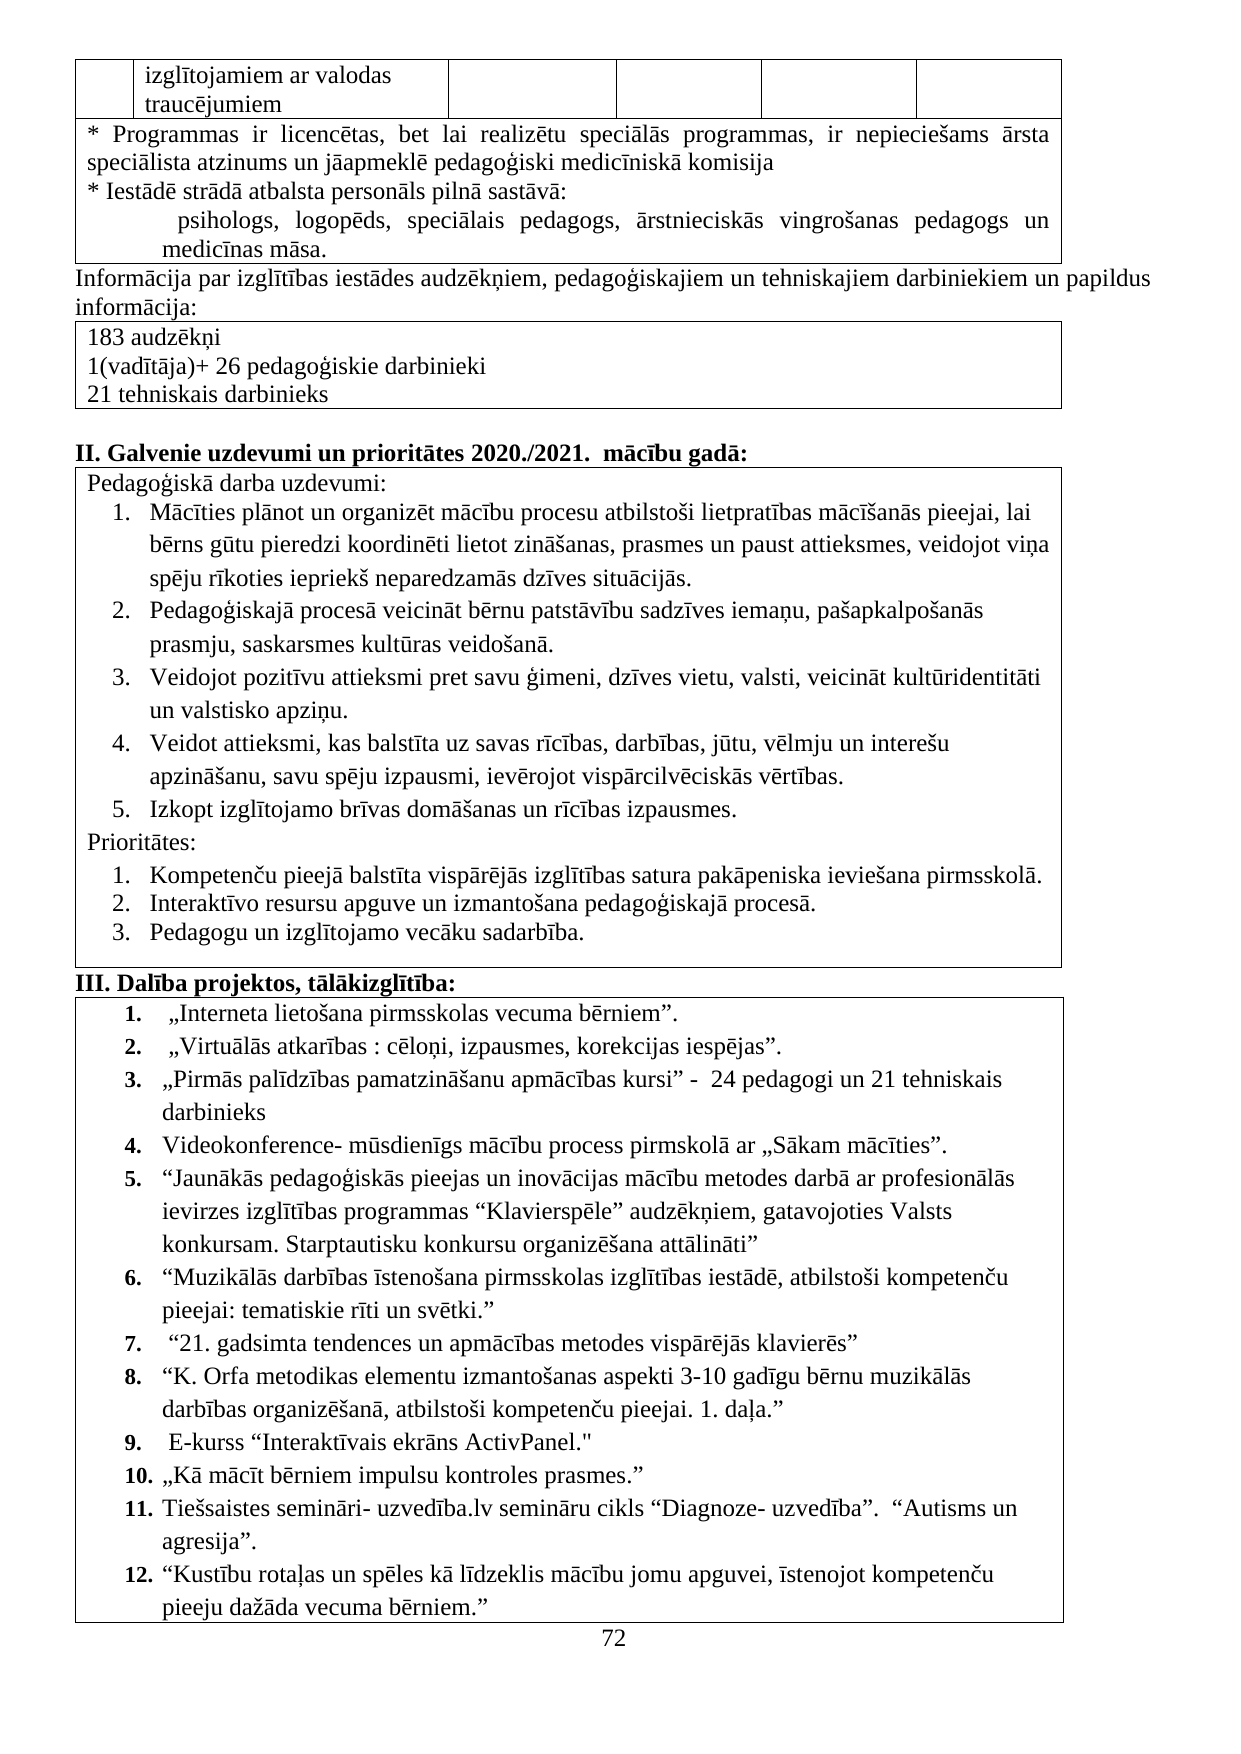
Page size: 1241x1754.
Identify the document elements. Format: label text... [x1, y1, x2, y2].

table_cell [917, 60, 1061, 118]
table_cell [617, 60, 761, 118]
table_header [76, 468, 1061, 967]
text II. Galvenie uzdevumi un prioritātes 2020./2021. mācību gadā: [75, 438, 1152, 467]
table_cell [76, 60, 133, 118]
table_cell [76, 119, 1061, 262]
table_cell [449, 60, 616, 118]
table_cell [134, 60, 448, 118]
text Informācija par izglītības iestādes audzēkņiem, pedagoģiskajiem un tehniskajiem darbiniekiem un papildus informācija: [75, 263, 1152, 321]
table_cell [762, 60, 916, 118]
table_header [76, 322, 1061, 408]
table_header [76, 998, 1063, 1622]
text III. Dalība projektos, tālākizglītība: [75, 968, 1152, 997]
